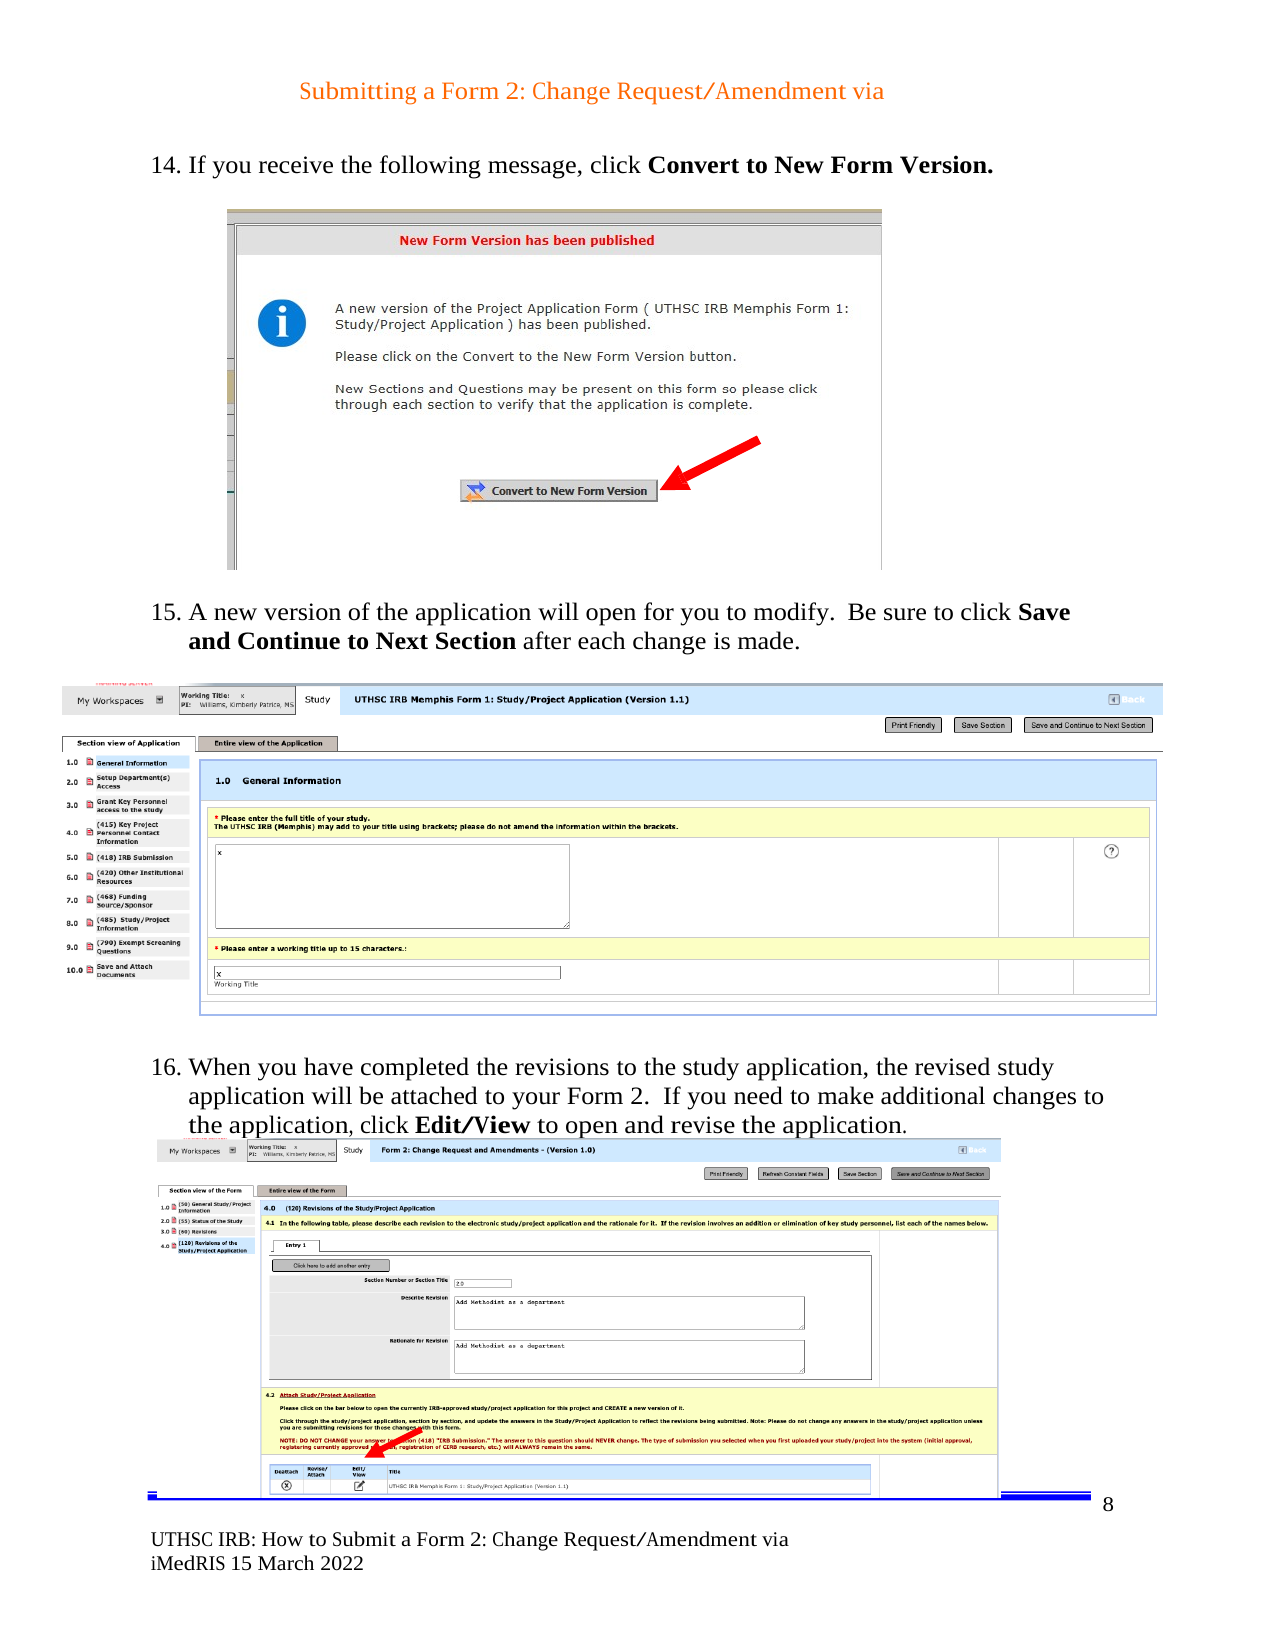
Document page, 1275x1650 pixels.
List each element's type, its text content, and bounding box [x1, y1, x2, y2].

picture [227, 209, 882, 570]
picture [62, 683, 1163, 1026]
list When you have completed the revisions to the study application, the revised study application will be attached to your Form 2. If you need to make additional changes to the application, click Edit/View to open and revise the application. [151, 1052, 1107, 1139]
picture [157, 1138, 1001, 1498]
list If you receive the following message, click Convert to New Form Version. [150, 150, 1189, 179]
list A new version of the application will open for you to modify. Be sure to click Save and Continue to Next Section after each change is made. [151, 597, 1111, 655]
